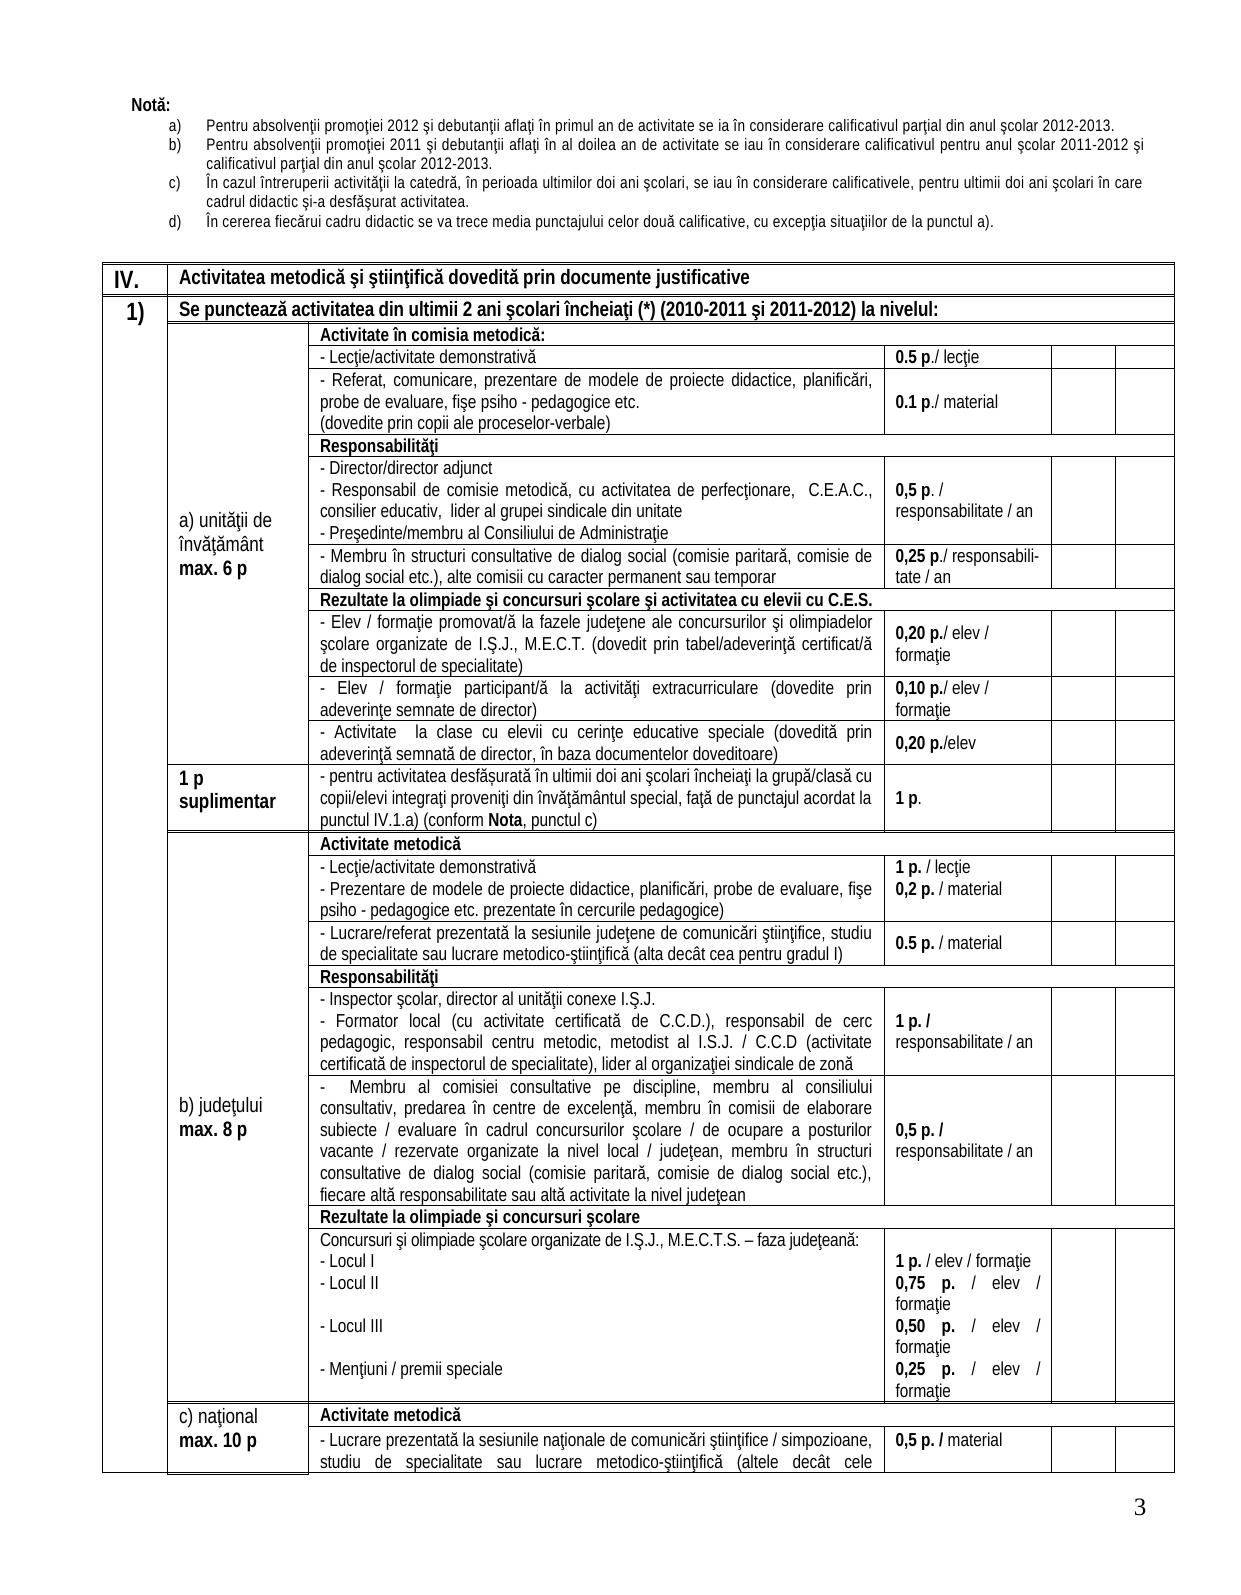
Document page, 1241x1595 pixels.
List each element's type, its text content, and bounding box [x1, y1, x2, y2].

table_cell c) naţional max. 10 p [168, 1404, 308, 1472]
table_cell - Lecţie/activitate demonstrativă - Prezentare de modele de proiecte didactice, planificări, probe de evaluare, fişe psiho - pedagogice etc. prezentate în cercurile pedagogice) [309, 856, 884, 921]
table_cell 0,5 p. / responsabilitate / an [885, 457, 1051, 543]
table_cell - Inspector şcolar, director al unităţii conexe I.Ş.J. - Formator local (cu activitate certificată de C.C.D.), responsabil de cerc pedagogic, responsabil centru metodic, metodist al I.S.J. / C.C.D (activitate certificată de inspectorul de specialitate), lider al organizaţiei sindicale de zonă [309, 988, 884, 1074]
table_cell [1052, 1229, 1115, 1401]
table_cell 1 p. [885, 765, 1051, 830]
table_cell a) unităţii de învăţământ max. 6 p [168, 324, 308, 764]
table_cell Concursuri şi olimpiade şcolare organizate de I.Ş.J., M.E.C.T.S. – faza judeţeană: - Locul I - Locul II - Locul III - Menţiuni / premii speciale [309, 1229, 884, 1401]
list În cazul întreruperii activităţii la catedră, în perioada ultimilor doi ani şcolari, se iau în considerare calificativele, pentru ultimii doi ani şcolari în care cadrul didactic şi-a desfăşurat activitatea. [169, 173, 1146, 211]
table_cell - Director/director adjunct - Responsabil de comisie metodică, cu activitatea de perfecţionare, C.E.A.C., consilier educativ, lider al grupei sindicale din unitate - Preşedinte/membru al Consiliului de Administraţie [309, 457, 884, 543]
table_cell [1116, 922, 1174, 965]
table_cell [309, 1427, 884, 1472]
table_cell Rezultate la olimpiade şi concursuri şcolare şi activitatea cu elevii cu C.E.S. [309, 589, 1174, 610]
table_cell 0,5 p. / material [885, 1427, 1051, 1472]
table_cell Rezultate la olimpiade şi concursuri şcolare [309, 1206, 1174, 1228]
list În cererea fiecărui cadru didactic se va trece media punctajului celor două calificative, cu excepţia situaţiilor de la punctul a). [169, 211, 1146, 231]
table_cell 0,20 p./elev [885, 721, 1051, 764]
table_cell 1 p. / responsabilitate / an [885, 988, 1051, 1074]
table_cell [1116, 611, 1174, 676]
list Pentru absolvenţii promoţiei 2012 şi debutanţii aflaţi în primul an de activitate se ia în considerare calificativul parţial din anul şcolar 2012-2013. [169, 116, 1146, 135]
table_cell [1116, 677, 1174, 720]
list Pentru absolvenţii promoţiei 2011 şi debutanţii aflaţi în al doilea an de activitate se iau în considerare calificativul pentru anul şcolar 2011-2012 şi calificativul parţial din anul şcolar 2012-2013. [169, 135, 1146, 173]
text Notă: [131, 94, 1146, 116]
table_cell 0,25 p./ responsabili-tate / an [885, 545, 1051, 588]
table_cell - Elev / formaţie participant/ă la activităţi extracurriculare (dovedite prin adeverinţe semnate de director) [309, 677, 884, 720]
table_cell [1052, 611, 1115, 676]
table_cell [1052, 457, 1115, 543]
table_cell [1052, 1427, 1115, 1472]
table_cell Activitate metodică [309, 1404, 1174, 1426]
table_cell Activitate în comisia metodică: [309, 324, 1174, 345]
table_cell Activitate metodică [309, 833, 1174, 855]
table_cell [1116, 545, 1174, 588]
table_cell - Lecţie/activitate demonstrativă [309, 346, 884, 368]
table_cell 1 p. / elev / formaţie 0,75 p. / elev / formaţie 0,50 p. / elev / formaţie 0,25 p. / elev / formaţie [885, 1229, 1051, 1401]
table_cell [1116, 765, 1174, 830]
table_cell 0.5 p. / material [885, 922, 1051, 965]
table_cell 0,10 p./ elev / formaţie [885, 677, 1051, 720]
table_cell 0,20 p./ elev / formaţie [885, 611, 1051, 676]
table_cell [1052, 721, 1115, 764]
table_cell [1116, 1229, 1174, 1401]
table_cell - Activitate la clase cu elevii cu cerinţe educative speciale (dovedită prin adeverinţă semnată de director, în baza documentelor doveditoare) [309, 721, 884, 764]
table_cell [1052, 922, 1115, 965]
table_cell - Membru în structuri consultative de dialog social (comisie paritară, comisie de dialog social etc.), alte comisii cu caracter permanent sau temporar [309, 545, 884, 588]
table_cell [1116, 721, 1174, 764]
table_cell [1116, 457, 1174, 543]
table_cell 1 p. / lecţie 0,2 p. / material [885, 856, 1051, 921]
table_cell Responsabilităţi [309, 435, 1174, 456]
table_cell Responsabilităţi [309, 966, 1174, 987]
table_cell [1116, 346, 1174, 368]
table_cell - Referat, comunicare, prezentare de modele de proiecte didactice, planificări, probe de evaluare, fişe psiho - pedagogice etc. (dovedite prin copii ale proceselor-verbale) [309, 369, 884, 434]
table_cell - pentru activitatea desfășurată în ultimii doi ani şcolari încheiaţi la grupă/clasă cu copii/elevi integraţi proveniţi din învăţământul special, faţă de punctajul acordat la punctul IV.1.a) (conform Nota, punctul c) [309, 765, 884, 830]
table_cell 1) [103, 297, 167, 1472]
table_cell [1052, 346, 1115, 368]
table_cell [1052, 856, 1115, 921]
table_header IV. [103, 265, 167, 293]
table_cell [1116, 1076, 1174, 1205]
table_cell 0,5 p. / responsabilitate / an [885, 1076, 1051, 1205]
table_cell 0.5 p./ lecţie [885, 346, 1051, 368]
table_cell [1116, 1427, 1174, 1472]
table_cell [1052, 1076, 1115, 1205]
table_cell [1052, 369, 1115, 434]
table_cell [1052, 545, 1115, 588]
table_cell [1052, 765, 1115, 830]
table_cell b) judeţului max. 8 p [168, 833, 308, 1401]
table_cell 0.1 p./ material [885, 369, 1051, 434]
table_cell [1052, 677, 1115, 720]
table_cell [1116, 988, 1174, 1074]
table_cell - Elev / formaţie promovat/ă la fazele judeţene ale concursurilor şi olimpiadelor şcolare organizate de I.Ş.J., M.E.C.T. (dovedit prin tabel/adeverinţă certificat/ă de inspectorul de specialitate) [309, 611, 884, 676]
table_cell - Membru al comisiei consultative pe discipline, membru al consiliului consultativ, predarea în centre de excelenţă, membru în comisii de elaborare subiecte / evaluare în cadrul concursurilor şcolare / de ocupare a posturilor vacante / rezervate organizate la nivel local / judeţean, membru în structuri consultative de dialog social (comisie paritară, comisie de dialog social etc.), fiecare altă responsabilitate sau altă activitate la nivel judeţean [309, 1076, 884, 1205]
table_cell [1116, 369, 1174, 434]
table_cell [1116, 856, 1174, 921]
table_cell [1052, 988, 1115, 1074]
table_cell 1 p suplimentar [168, 765, 308, 830]
table_cell - Lucrare/referat prezentată la sesiunile judeţene de comunicări ştiinţifice, studiu de specialitate sau lucrare metodico-ştiinţifică (alta decât cea pentru gradul I) [309, 922, 884, 965]
table_header Activitatea metodică şi ştiinţifică dovedită prin documente justificative [168, 265, 1174, 293]
table_cell Se punctează activitatea din ultimii 2 ani şcolari încheiaţi (*) (2010-2011 şi 2011-2012) la nivelul: [168, 297, 1174, 321]
